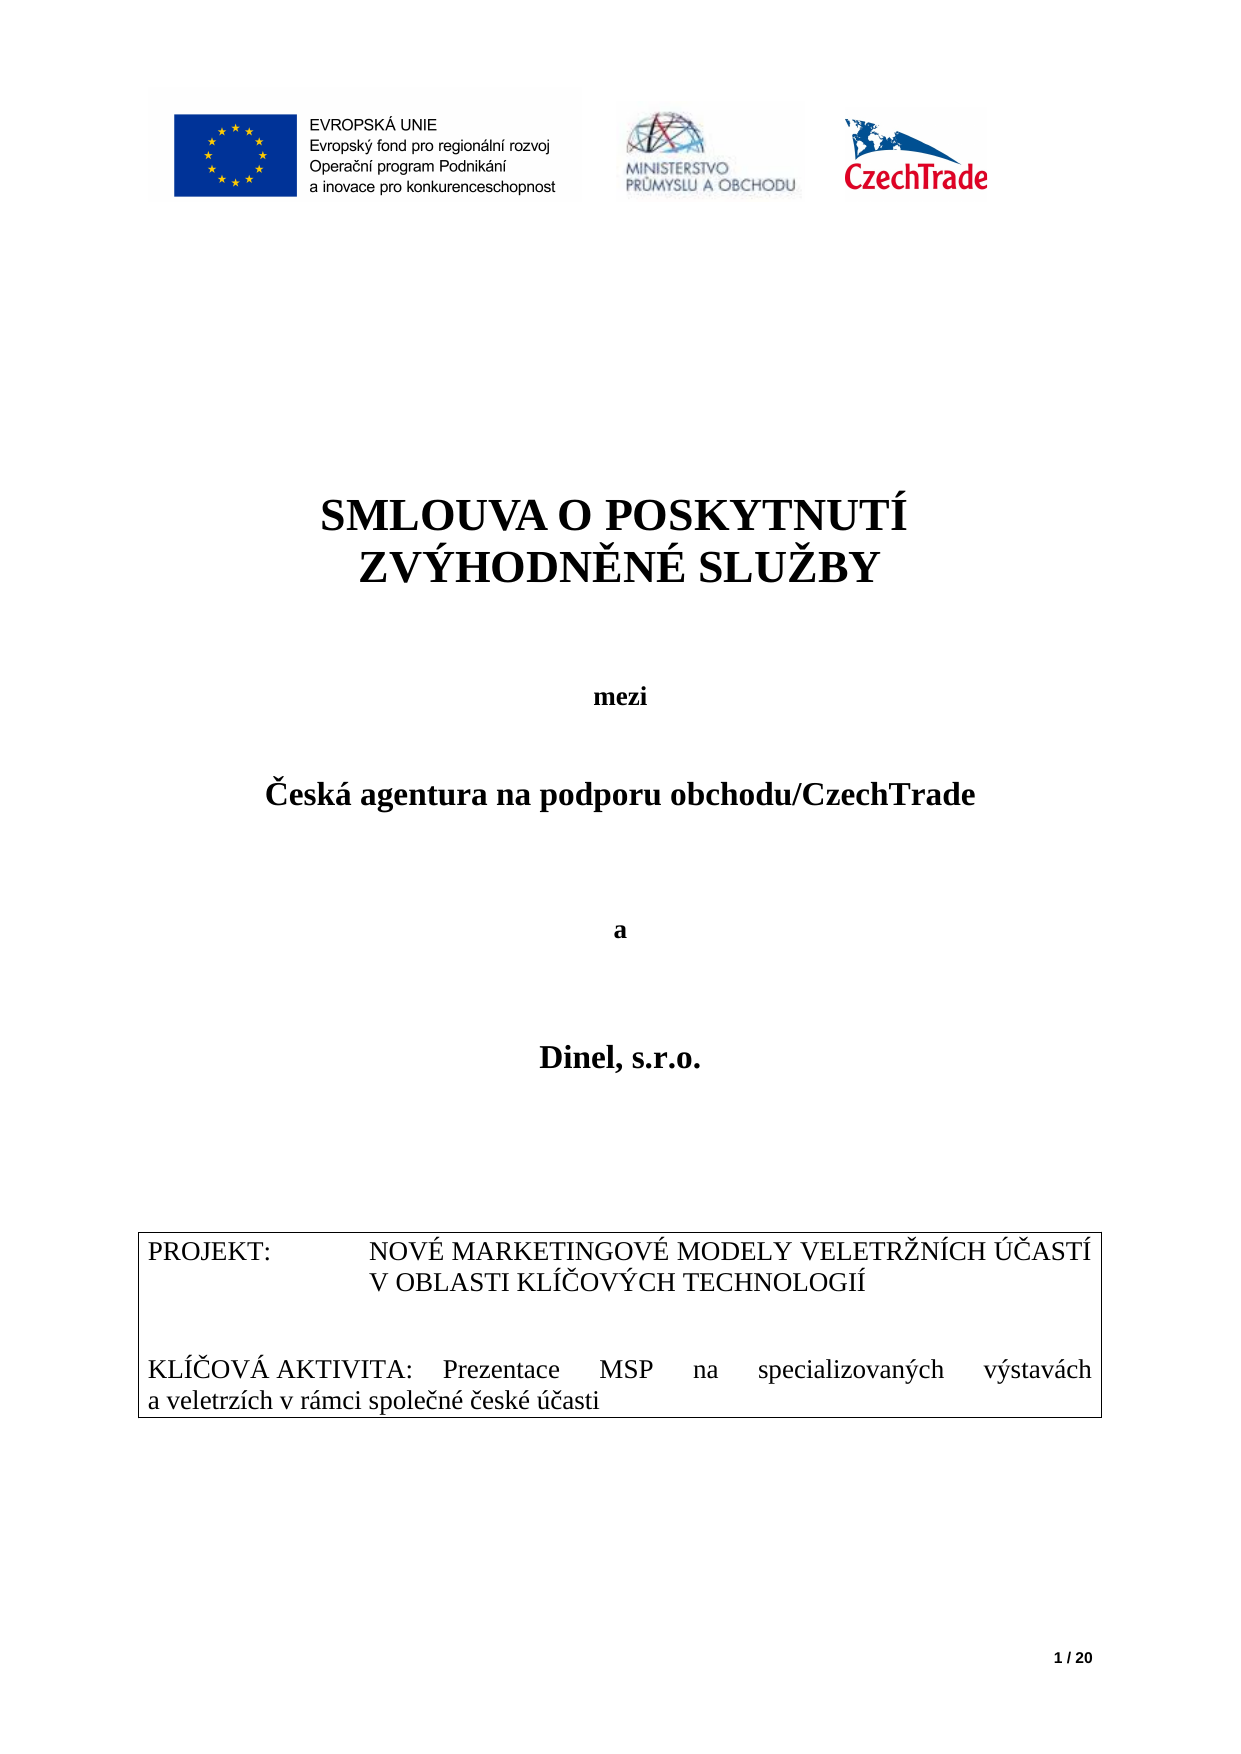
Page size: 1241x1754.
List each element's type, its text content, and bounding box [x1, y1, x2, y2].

title Smlouva o poskytnutí zvýhodněné služby [148, 487, 1092, 593]
picture [845, 107, 988, 202]
text mezi [148, 680, 1092, 711]
text a [148, 913, 1092, 944]
picture [616, 101, 805, 202]
text Česká agentura na podporu obchodu/CzechTrade [148, 774, 1092, 812]
picture [147, 87, 583, 202]
text KLÍČOVÁ AKTIVITA: Prezentace MSP na specializovaných výstavách a veletrzích v rámci společné české účasti [139, 1350, 1101, 1417]
text Dinel, s.r.o. [148, 1038, 1092, 1076]
text PROJEKT: NOVÉ MARKETINGOVÉ MODELY VELETRŽNÍCH ÚČASTÍ V OBLASTI KLÍČOVÝCH TECHNOLOGIÍ [139, 1233, 1101, 1297]
